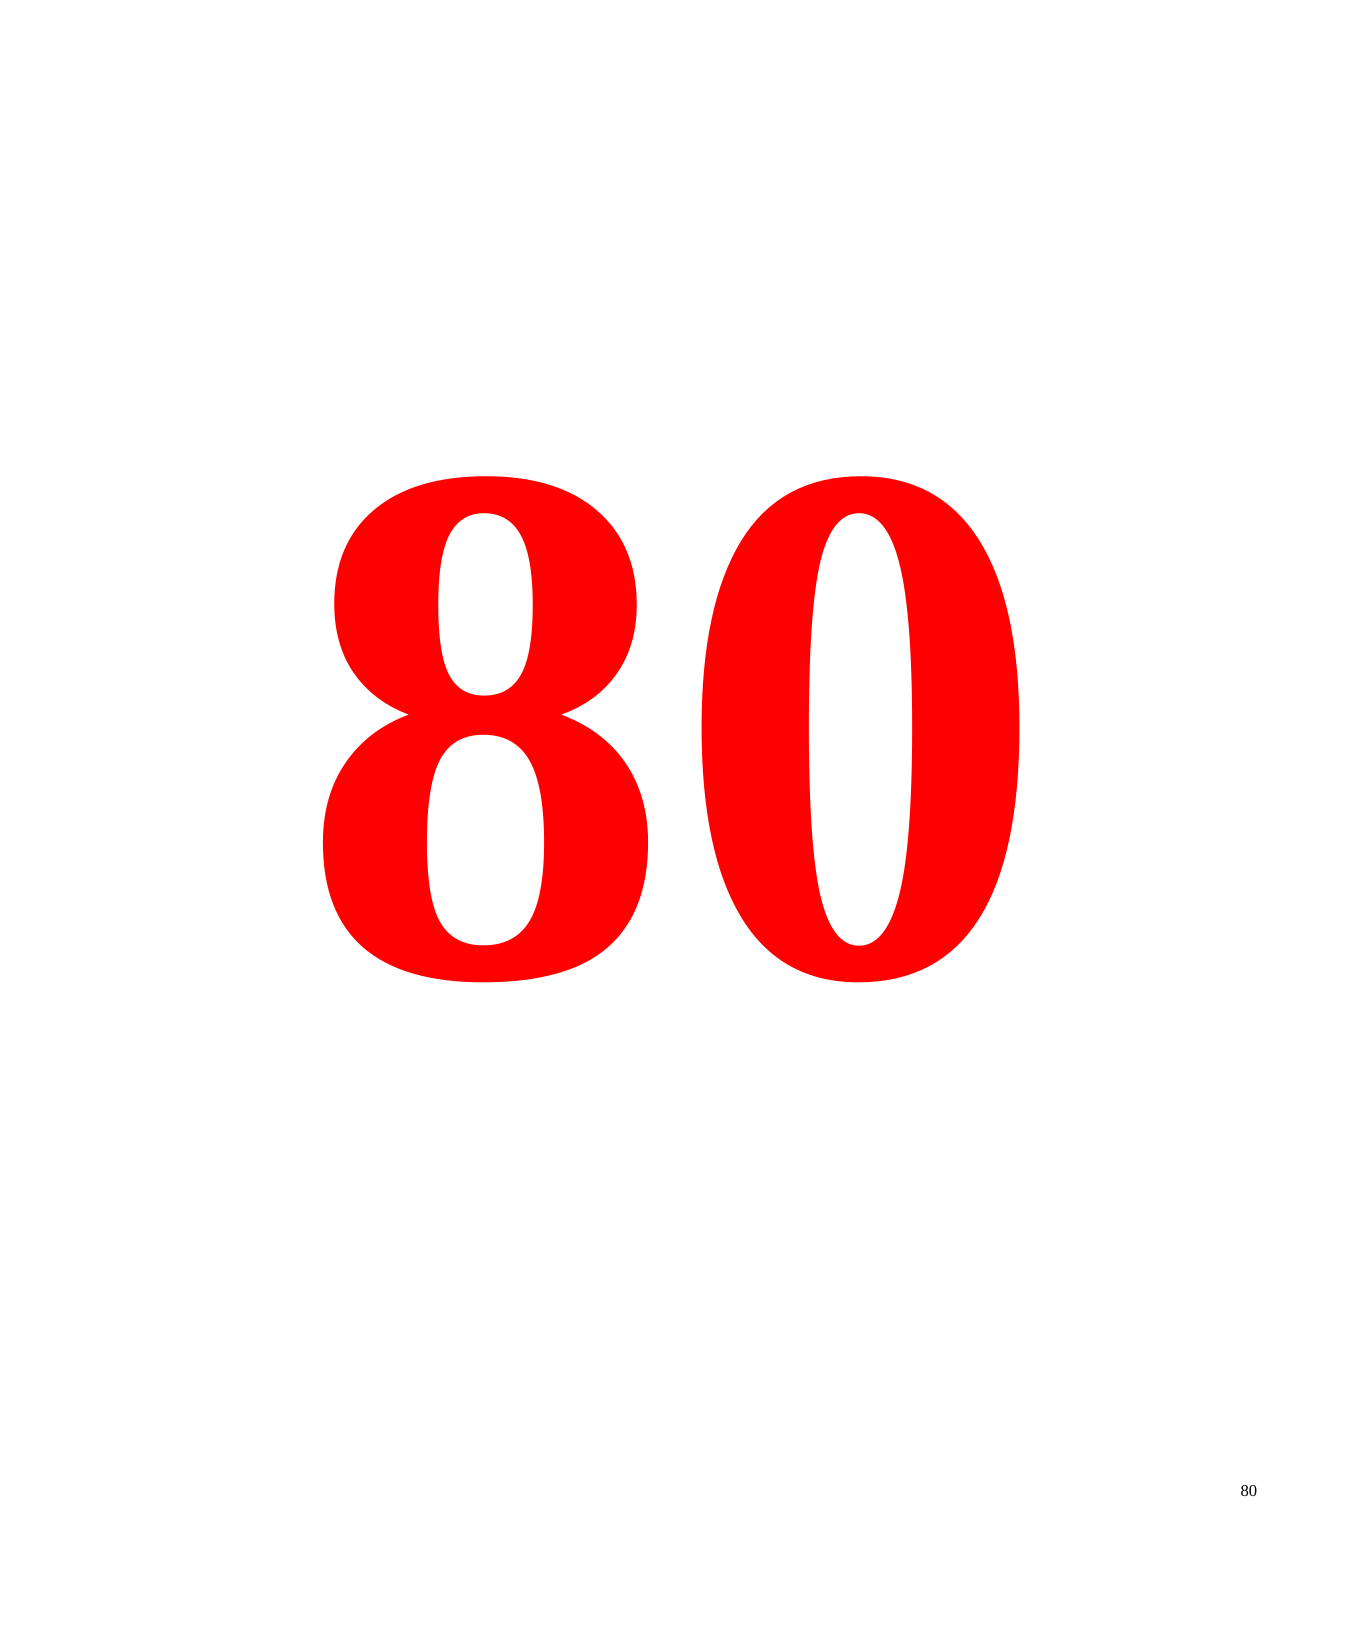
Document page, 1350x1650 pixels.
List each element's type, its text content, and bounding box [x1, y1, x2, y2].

text 80 [90, 275, 1257, 1138]
